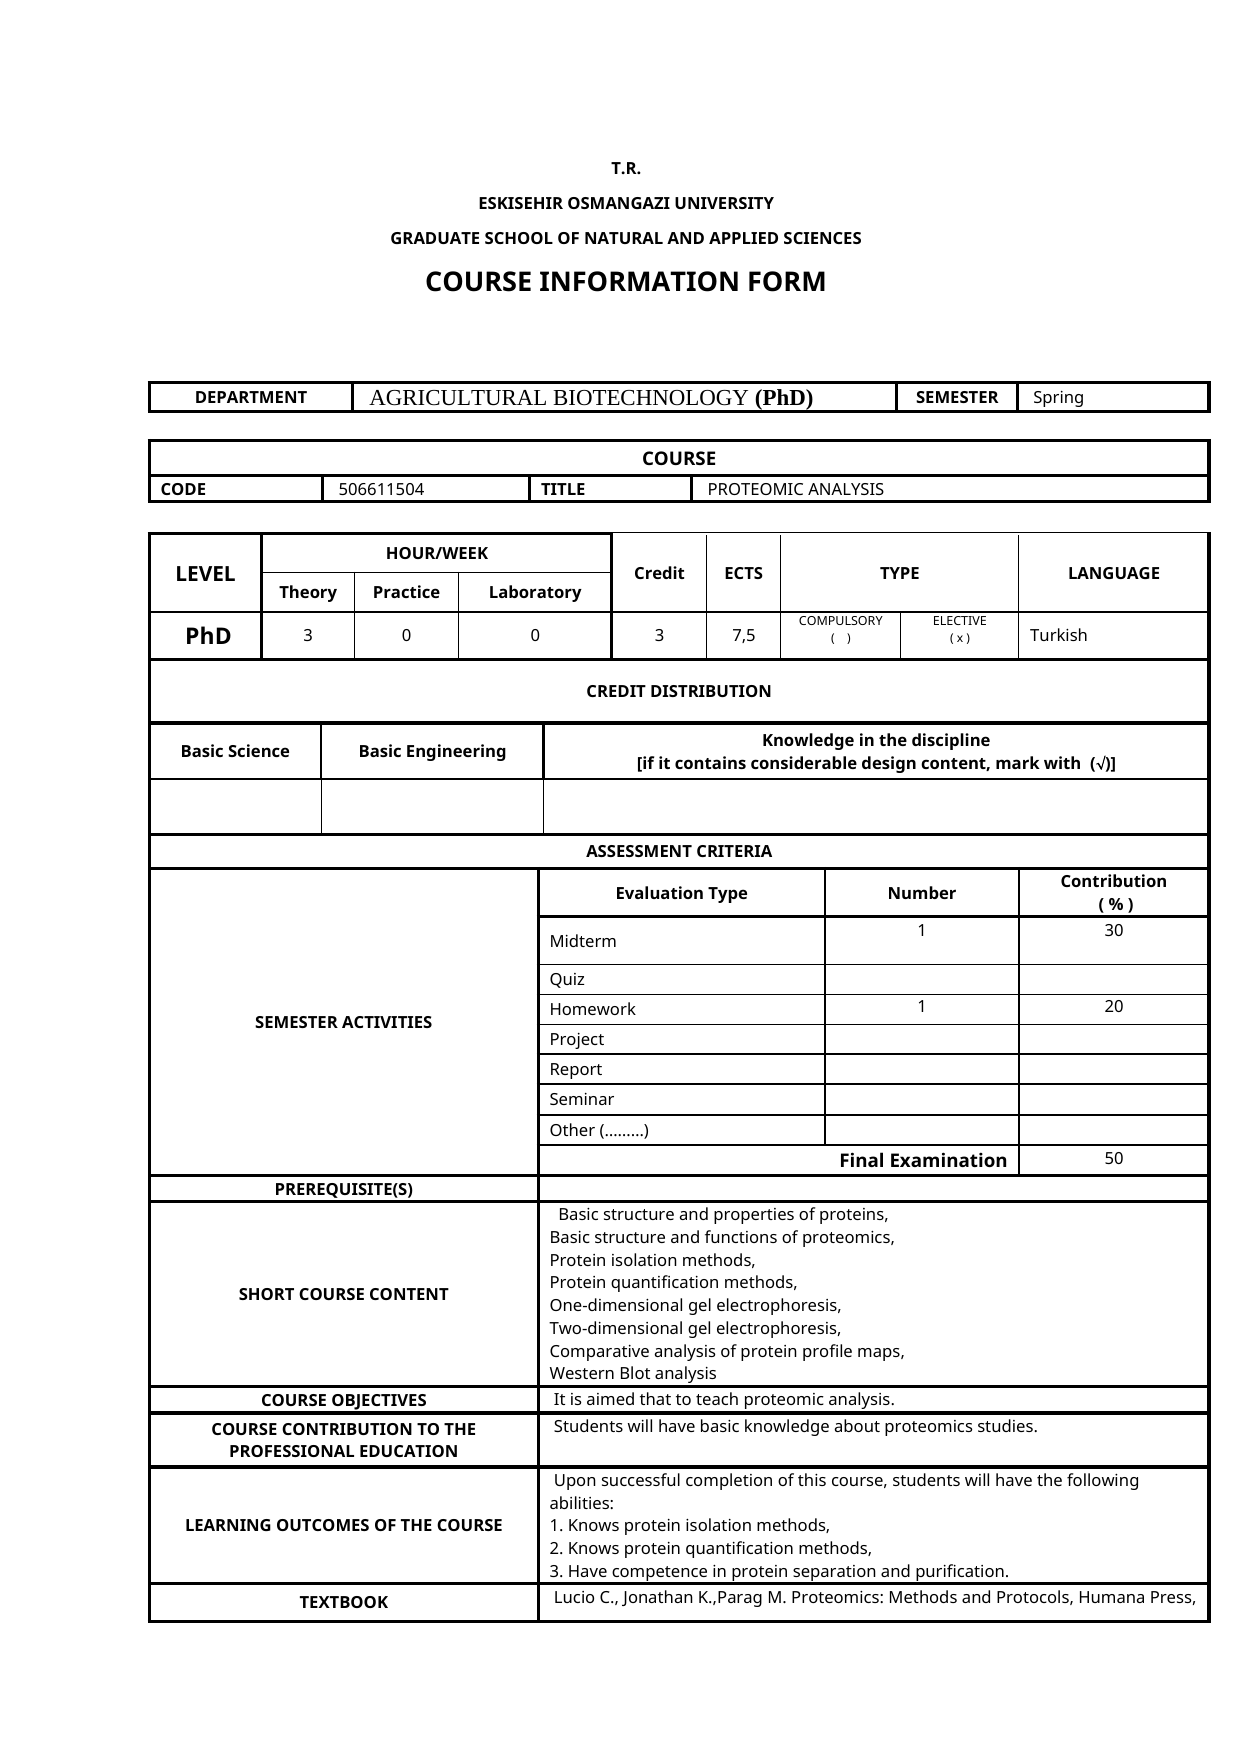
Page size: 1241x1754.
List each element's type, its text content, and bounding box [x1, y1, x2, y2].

table_header SEMESTER [898, 384, 1016, 410]
table_header HOUR/WEEK [263, 535, 610, 572]
table_cell [540, 1177, 1207, 1200]
table_cell [151, 780, 321, 833]
table_cell Final Examination [540, 1146, 1018, 1174]
table_cell Other (………) [540, 1116, 824, 1144]
table_cell Students will have basic knowledge about proteomics studies. [540, 1415, 1207, 1465]
table_cell Turkish [1019, 613, 1207, 658]
table_cell SHORT COURSE CONTENT [151, 1203, 537, 1385]
table_cell Theory [263, 573, 354, 611]
table_cell Practice [355, 573, 458, 611]
table_cell PROTEOMIC ANALYSIS [693, 477, 1207, 500]
table_cell Number [826, 870, 1018, 915]
table_cell Knowledge in the discipline [if it contains considerable design content, mark with ()] [545, 725, 1207, 778]
table_cell [826, 965, 1018, 994]
table_cell Upon successful completion of this course, students will have the following abilities: 1. Knows protein isolation methods, 2. Knows protein quantification methods, 3. Have competence in protein separation and purification. [540, 1469, 1207, 1582]
table_cell [1020, 965, 1207, 994]
table_cell 0 [355, 613, 458, 658]
table_header LEVEL [151, 535, 260, 611]
table_cell 506611504 [324, 477, 528, 500]
table_cell Report [540, 1055, 824, 1083]
table_header COURSE [151, 442, 1207, 474]
table_cell PREREQUISITE(S) [151, 1177, 537, 1200]
table_cell COURSE OBJECTIVES [151, 1388, 537, 1411]
table_header TYPE [781, 533, 1019, 611]
table_cell COMPULSORY ( ) [781, 613, 900, 658]
table_cell [1020, 1025, 1207, 1053]
table_cell Basic Science [151, 725, 320, 778]
table_cell 3 [263, 613, 354, 658]
table_cell Basic structure and properties of proteins, Basic structure and functions of proteomics, Protein isolation methods, Protein quantification methods, One-dimensional gel electrophoresis, Two-dimensional gel electrophoresis, Comparative analysis of protein profile maps, Western Blot analysis [540, 1203, 1207, 1385]
table_header [1019, 384, 1207, 410]
table_cell [322, 780, 543, 833]
table_cell [826, 1025, 1018, 1053]
table_cell SEMESTER ACTIVITIES [151, 870, 537, 1174]
table_cell [1020, 1085, 1207, 1114]
table_cell [826, 1085, 1018, 1114]
table_header DEPARTMENT [151, 384, 351, 410]
table_cell [1020, 1055, 1207, 1083]
table_cell Laboratory [459, 573, 610, 611]
table_cell COURSE CONTRIBUTION TO THE PROFESSIONAL EDUCATION [151, 1415, 537, 1465]
table_cell TEXTBOOK [151, 1585, 537, 1619]
table_cell Homework [540, 995, 824, 1023]
table_cell 20 [1020, 995, 1207, 1023]
table_cell 50 [1020, 1146, 1207, 1174]
table_cell 1 [826, 918, 1018, 964]
table_cell [544, 780, 1207, 833]
table_cell ASSESSMENT CRITERIA [151, 836, 1207, 867]
table_cell [1020, 1116, 1207, 1144]
table_header AGRICULTURAL BIOTECHNOLOGY (PhD) [354, 384, 895, 410]
table_cell [826, 1116, 1018, 1144]
table_cell Contribution ( % ) [1020, 870, 1207, 915]
table_cell Evaluation Type [540, 870, 824, 915]
table_cell Basic Engineering [322, 725, 542, 778]
table_cell PhD [151, 613, 260, 658]
table_cell 1 [826, 995, 1018, 1023]
table_cell Midterm [540, 918, 824, 964]
table_cell Project [540, 1025, 824, 1053]
table_cell CODE [151, 477, 321, 500]
table_cell 0 [459, 613, 610, 658]
table_cell TITLE [531, 477, 690, 500]
table_cell LEARNING OUTCOMES OF THE COURSE [151, 1469, 537, 1582]
table_cell It is aimed that to teach proteomic analysis. [540, 1388, 1207, 1411]
table_cell ELECTIVE ( x ) [901, 613, 1018, 658]
table_cell Seminar [540, 1085, 824, 1114]
table_header Credit [613, 533, 707, 611]
table_cell CREDIT DISTRIBUTION [151, 661, 1207, 721]
table_header ECTS [707, 533, 781, 611]
table_cell 30 [1020, 918, 1207, 964]
table_header LANGUAGE [1019, 533, 1207, 611]
table_cell 7,5 [707, 613, 780, 658]
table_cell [540, 1585, 1207, 1619]
table_cell [826, 1055, 1018, 1083]
table_cell Quiz [540, 965, 824, 994]
table_cell 3 [613, 613, 706, 658]
